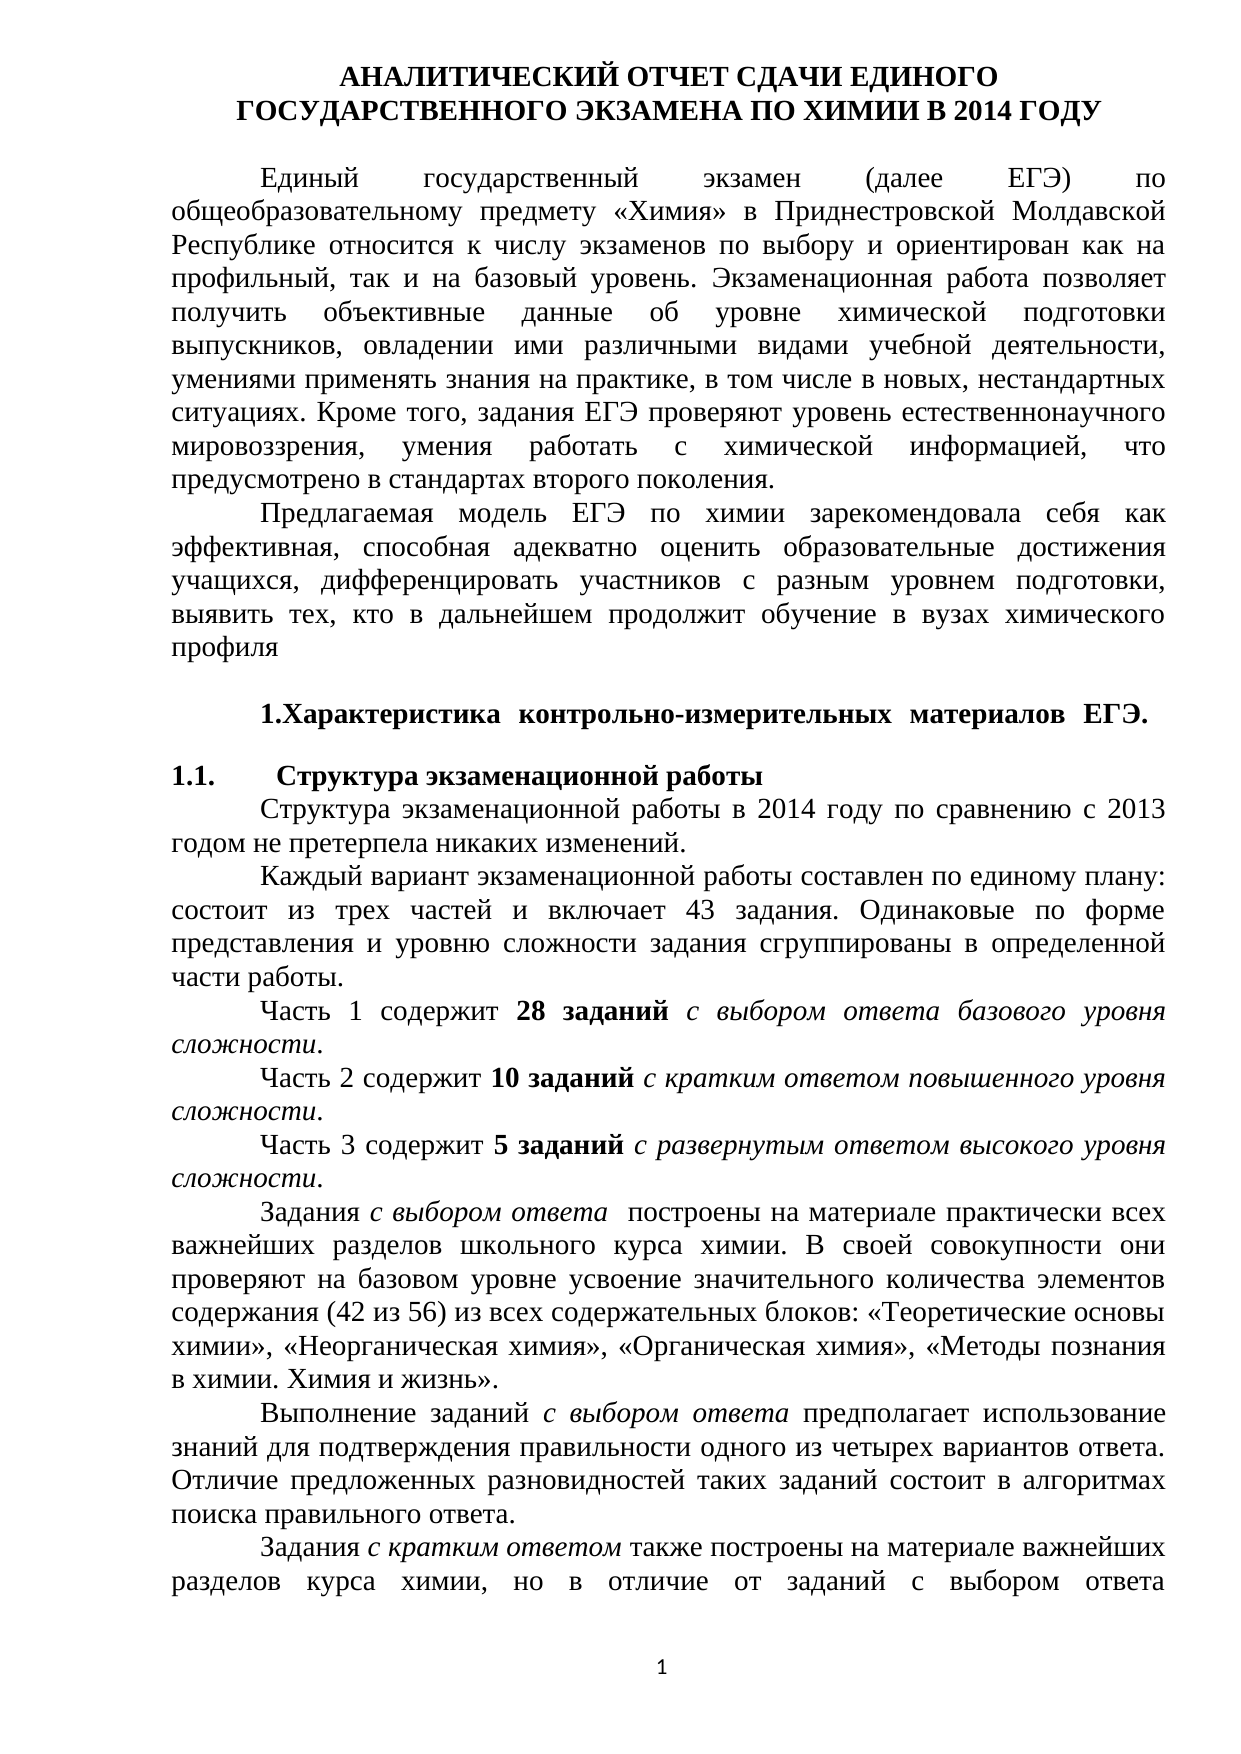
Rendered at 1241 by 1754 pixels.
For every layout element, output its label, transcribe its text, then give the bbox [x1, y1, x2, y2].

text Часть 3 содержит 5 заданий с развернутым ответом высокого уровня сложности. [171, 1127, 1166, 1194]
list Структура экзаменационной работы [171, 758, 1166, 791]
text 1.Характеристика контрольно-измерительных материалов ЕГЭ. [171, 696, 1166, 758]
text Предлагаемая модель ЕГЭ по химии зарекомендовала себя как эффективная, способная адекватно оценить образовательные достижения учащихся, дифференцировать участников с разным уровнем подготовки, выявить тех, кто в дальнейшем продолжит обучение в вузах химического профиля [171, 495, 1166, 663]
text Выполнение заданий с выбором ответа предполагает использование знаний для подтверждения правильности одного из четырех вариантов ответа. Отличие предложенных разновидностей таких заданий состоит в алгоритмах поиска правильного ответа. [171, 1395, 1166, 1529]
text Часть 1 содержит 28 заданий с выбором ответа базового уровня сложности. [171, 993, 1166, 1060]
text Единый государственный экзамен (далее ЕГЭ) по общеобразовательному предмету «Химия» в Приднестровской Молдавской Республике относится к числу экзаменов по выбору и ориентирован как на профильный, так и на базовый уровень. Экзаменационная работа позволяет получить объективные данные об уровне химической подготовки выпускников, овладении ими различными видами учебной деятельности, умениями применять знания на практике, в том числе в новых, нестандартных ситуациях. Кроме того, задания ЕГЭ проверяют уровень естественнонаучного мировоззрения, умения работать с химической информацией, что предусмотрено в стандартах второго поколения. [171, 160, 1166, 495]
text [171, 1529, 1166, 1596]
text Задания с выбором ответа построены на материале практически всех важнейших разделов школьного курса химии. В своей совокупности они проверяют на базовом уровне усвоение значительного количества элементов содержания (42 из 56) из всех содержательных блоков: «Теоретические основы химии», «Неорганическая химия», «Органическая химия», «Методы познания в химии. Химия и жизнь». [171, 1194, 1166, 1395]
text АНАЛИТИЧЕСКИЙ ОТЧЕТ СДАЧИ ЕДИНОГО ГОСУДАРСТВЕННОГО ЭКЗАМЕНА ПО ХИМИИ В 2014 ГОДУ [171, 59, 1166, 126]
text Каждый вариант экзаменационной работы составлен по единому плану: состоит из трех частей и включает 43 задания. Одинаковые по форме представления и уровню сложности задания сгруппированы в определенной части работы. [171, 858, 1166, 993]
text Часть 2 содержит 10 заданий с кратким ответом повышенного уровня сложности. [171, 1060, 1166, 1127]
text Структура экзаменационной работы в 2014 году по сравнению с 2013 годом не претерпела никаких изменений. [171, 791, 1166, 858]
